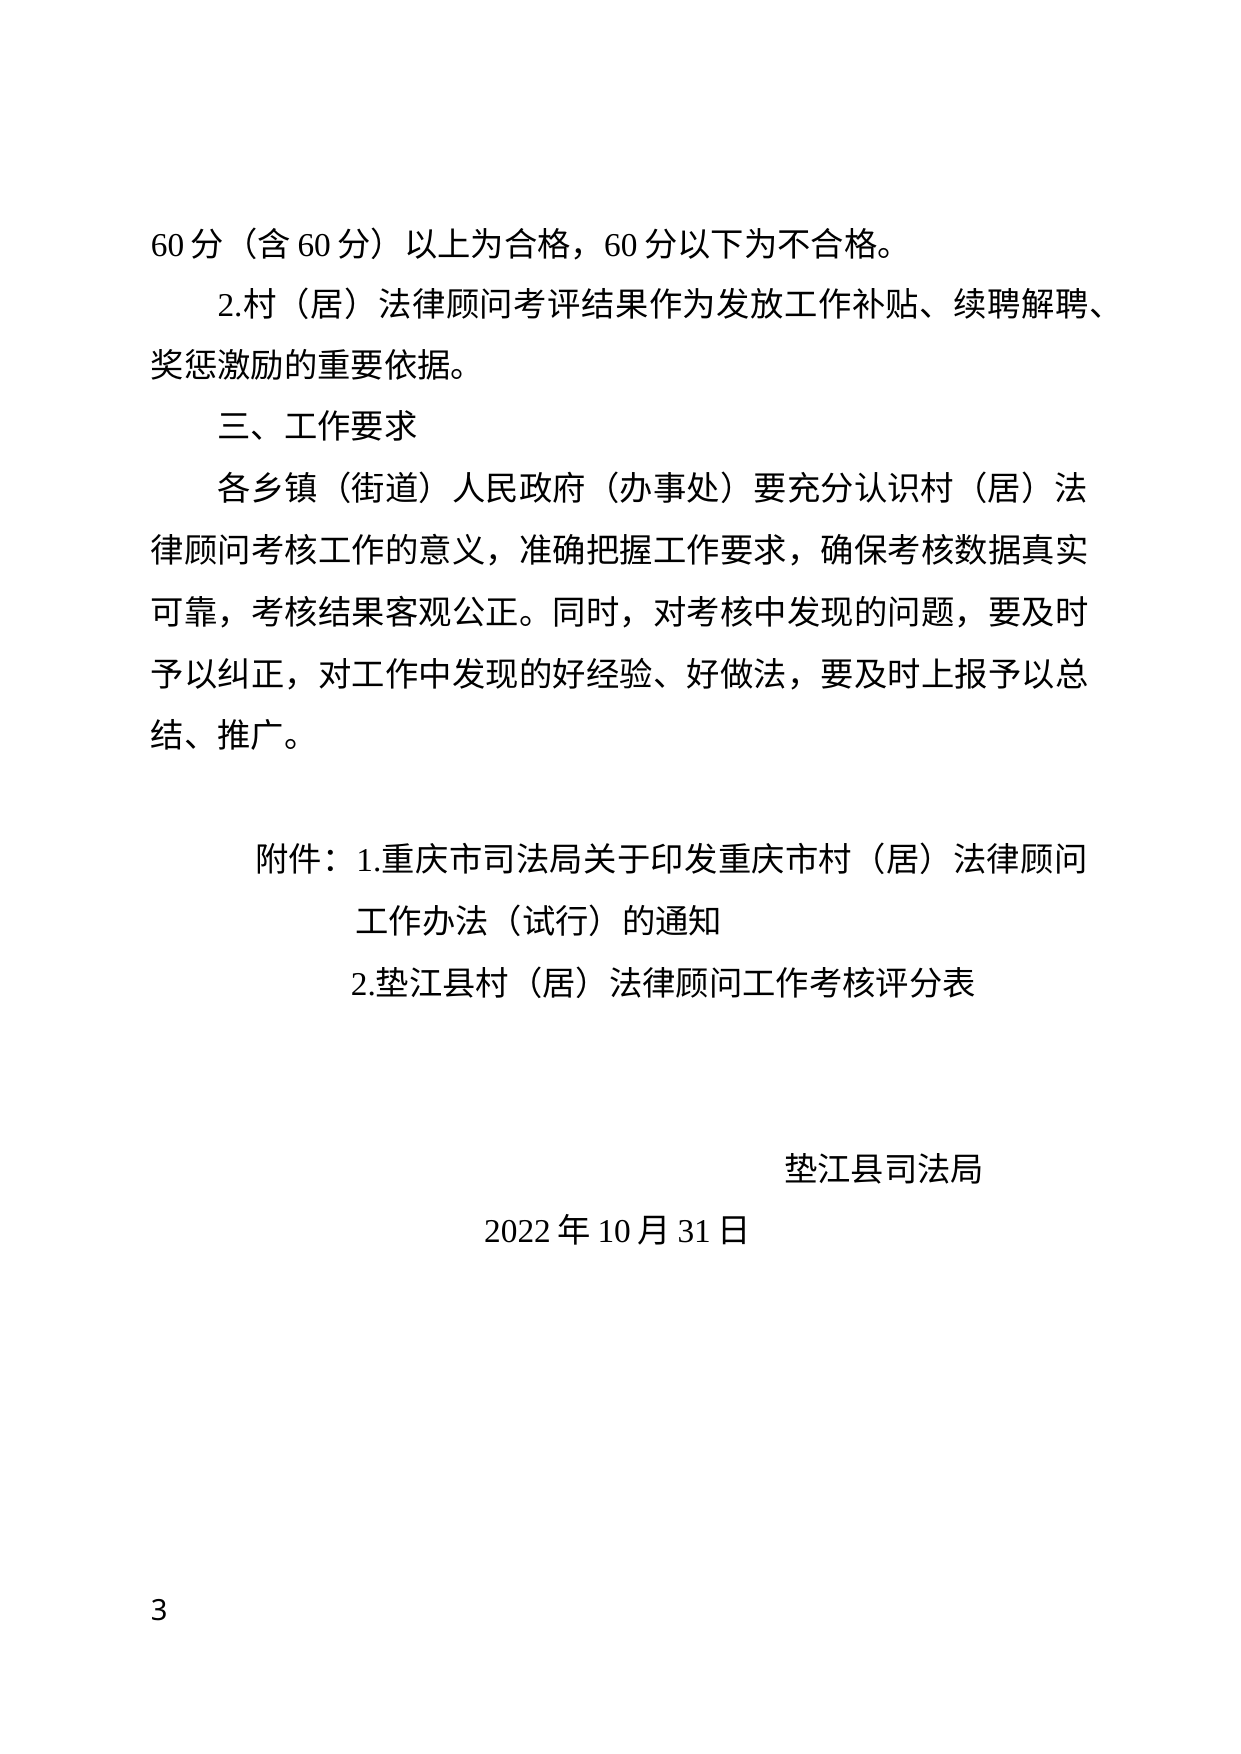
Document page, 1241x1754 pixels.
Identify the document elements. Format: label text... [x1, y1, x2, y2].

text 各乡镇（街道）人民政府（办事处）要充分认识村（居）法律顾问考核工作的意义，准确把握工作要求，确保考核数据真实可靠，考核结果客观公正。同时，对考核中发现的问题，要及时予以纠正，对工作中发现的好经验、好做法，要及时上报予以总结、推广。 [151, 451, 1089, 760]
text 三、工作要求 [151, 389, 1089, 451]
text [151, 207, 1089, 269]
text 垫江县司法局 [151, 1132, 1089, 1193]
text 2.村（居）法律顾问考评结果作为发放工作补贴、续聘解聘、奖惩激励的重要依据。 [151, 269, 1089, 389]
text 2022年10月31日 [151, 1193, 1089, 1255]
text 附件：1.重庆市司法局关于印发重庆市村（居）法律顾问工作办法（试行）的通知 [255, 822, 1089, 946]
text 2.垫江县村（居）法律顾问工作考核评分表 [151, 946, 1089, 1008]
